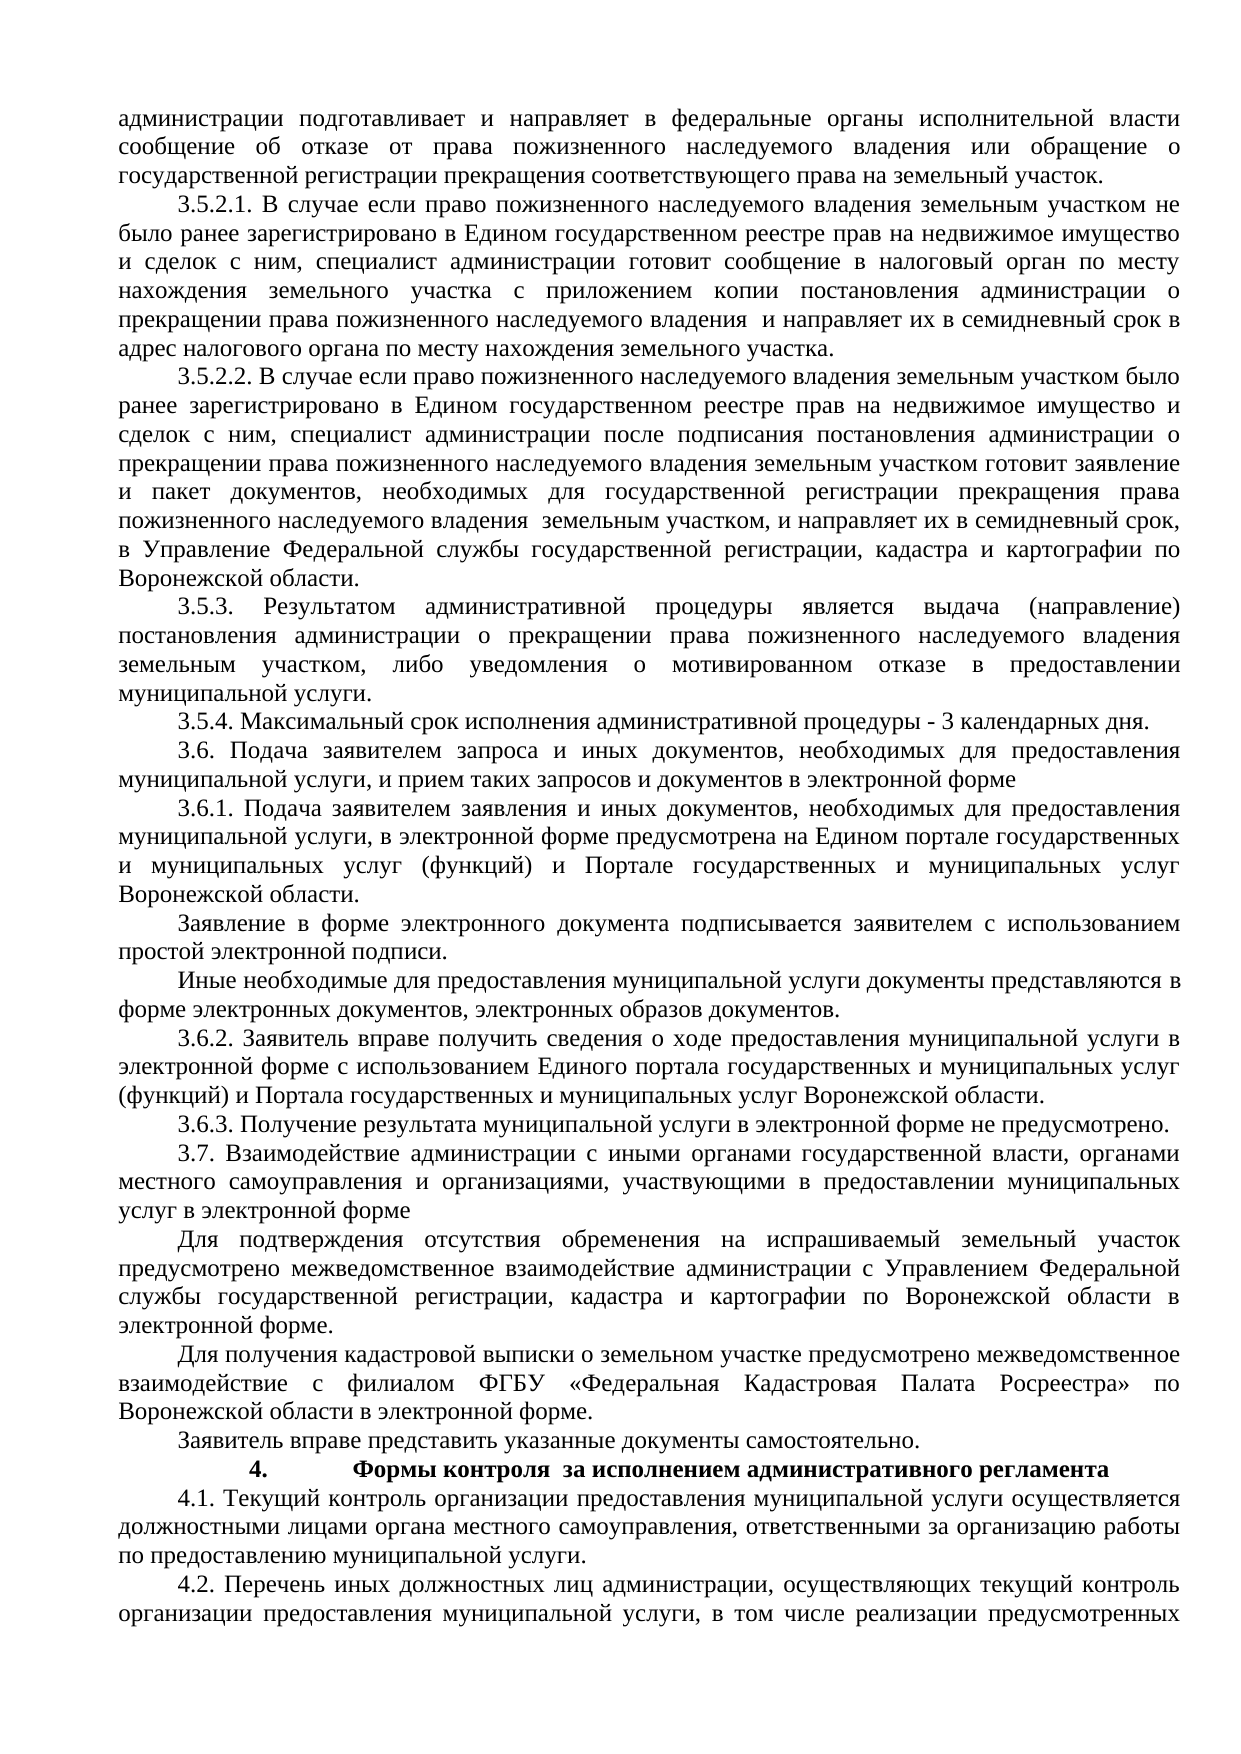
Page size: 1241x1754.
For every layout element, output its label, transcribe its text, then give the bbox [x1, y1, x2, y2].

text 3.5.3. Результатом административной процедуры является выдача (направление) постановления администрации о прекращении права пожизненного наследуемого владения земельным участком, либо уведомления о мотивированном отказе в предоставлении муниципальной услуги. [118, 591, 1181, 706]
text 3.6.1. Подача заявителем заявления и иных документов, необходимых для предоставления муниципальной услуги, в электронной форме предусмотрена на Едином портале государственных и муниципальных услуг (функций) и Портале государственных и муниципальных услуг Воронежской области. [118, 793, 1181, 908]
text Заявление в форме электронного документа подписывается заявителем с использованием простой электронной подписи. [118, 908, 1181, 965]
text Для подтверждения отсутствия обременения на испрашиваемый земельный участок предусмотрено межведомственное взаимодействие администрации с Управлением Федеральной службы государственной регистрации, кадастра и картографии по Воронежской области в электронной форме. [118, 1224, 1181, 1339]
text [118, 103, 1181, 189]
text 4.1. Текущий контроль организации предоставления муниципальной услуги осуществляется должностными лицами органа местного самоуправления, ответственными за организацию работы по предоставлению муниципальной услуги. [118, 1483, 1181, 1569]
text 3.6.3. Получение результата муниципальной услуги в электронной форме не предусмотрено. [118, 1109, 1181, 1138]
text Иные необходимые для предоставления муниципальной услуги документы представляются в форме электронных документов, электронных образов документов. [118, 965, 1181, 1023]
text Для получения кадастровой выписки о земельном участке предусмотрено межведомственное взаимодействие с филиалом ФГБУ «Федеральная Кадастровая Палата Росреестра» по Воронежской области в электронной форме. [118, 1339, 1181, 1425]
text 3.5.2.1. В случае если право пожизненного наследуемого владения земельным участком не было ранее зарегистрировано в Едином государственном реестре прав на недвижимое имущество и сделок с ним, специалист администрации готовит сообщение в налоговый орган по месту нахождения земельного участка с приложением копии постановления администрации о прекращении права пожизненного наследуемого владения и направляет их в семидневный срок в адрес налогового органа по месту нахождения земельного участка. [118, 189, 1181, 361]
text 3.5.2.2. В случае если право пожизненного наследуемого владения земельным участком было ранее зарегистрировано в Едином государственном реестре прав на недвижимое имущество и сделок с ним, специалист администрации после подписания постановления администрации о прекращении права пожизненного наследуемого владения земельным участком готовит заявление и пакет документов, необходимых для государственной регистрации прекращения права пожизненного наследуемого владения земельным участком, и направляет их в семидневный срок, в Управление Федеральной службы государственной регистрации, кадастра и картографии по Воронежской области. [118, 361, 1181, 591]
text 3.6.2. Заявитель вправе получить сведения о ходе предоставления муниципальной услуги в электронной форме с использованием Единого портала государственных и муниципальных услуг (функций) и Портала государственных и муниципальных услуг Воронежской области. [118, 1023, 1181, 1109]
text 3.7. Взаимодействие администрации с иными органами государственной власти, органами местного самоуправления и организациями, участвующими в предоставлении муниципальных услуг в электронной форме [118, 1138, 1181, 1224]
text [118, 1569, 1181, 1626]
text 3.6. Подача заявителем запроса и иных документов, необходимых для предоставления муниципальной услуги, и прием таких запросов и документов в электронной форме [118, 735, 1181, 793]
text 3.5.4. Максимальный срок исполнения административной процедуры - 3 календарных дня. [118, 706, 1181, 735]
list Формы контроля за исполнением административного регламента [118, 1454, 1181, 1483]
text Заявитель вправе представить указанные документы самостоятельно. [118, 1425, 1181, 1454]
